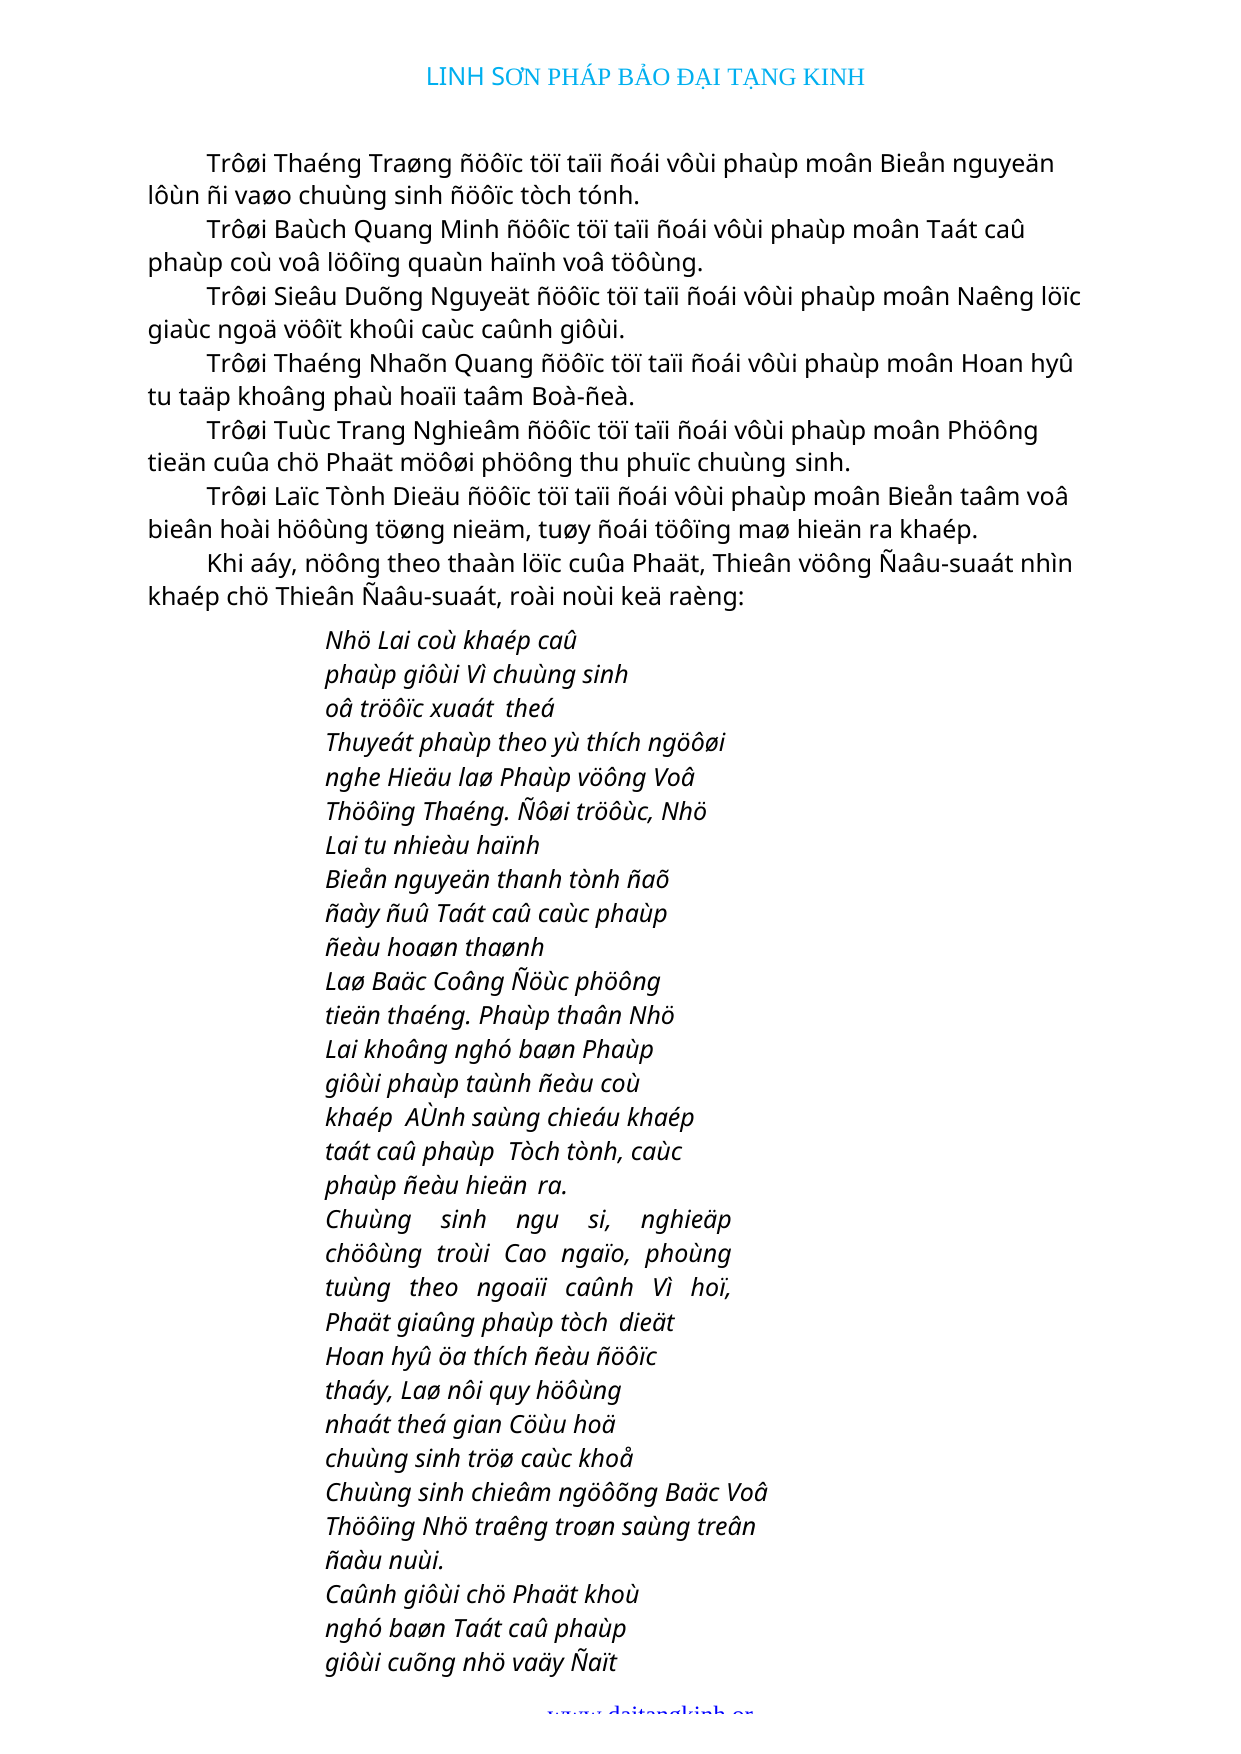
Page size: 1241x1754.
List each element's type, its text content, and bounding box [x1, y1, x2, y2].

text Khi aáy, nöông theo thaàn löïc cuûa Phaät, Thieân vöông Ñaâu-suaát nhìn khaép chö Thieân Ñaâu-suaát, roài noùi keä raèng: [147, 546, 1093, 613]
text Bieån nguyeän thanh tònh ñaõ ñaày ñuû Taát caû caùc phaùp ñeàu hoaøn thaønh [325, 861, 694, 963]
text Trôøi Baùch Quang Minh ñöôïc töï taïi ñoái vôùi phaùp moân Taát caû phaùp coù voâ löôïng quaùn haïnh voâ töôùng. [147, 212, 1105, 279]
text Thuyeát phaùp theo yù thích ngöôøi nghe Hieäu laø Phaùp vöông Voâ Thöôïng Thaéng. Ñôøi tröôùc, Nhö Lai tu nhieàu haïnh [325, 725, 739, 861]
text Hoan hyû öa thích ñeàu ñöôïc thaáy, Laø nôi quy höôùng nhaát theá gian Cöùu hoä chuùng sinh tröø caùc khoå [325, 1338, 674, 1474]
text Laø Baäc Coâng Ñöùc phöông tieän thaéng. Phaùp thaân Nhö Lai khoâng nghó baøn Phaùp giôùi phaùp taùnh ñeàu coù khaép AÙnh saùng chieáu khaép taát caû phaùp Tòch tònh, caùc phaùp ñeàu hieän ra. [325, 963, 709, 1202]
text Trôøi Sieâu Duõng Nguyeät ñöôïc töï taïi ñoái vôùi phaùp moân Naêng löïc giaùc ngoä vöôït khoûi caùc caûnh giôùi. [147, 279, 1083, 346]
text Trôøi Tuùc Trang Nghieâm ñöôïc töï taïi ñoái vôùi phaùp moân Phöông tieän cuûa chö Phaät möôøi phöông thu phuïc chuùng sinh. [147, 412, 1075, 479]
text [325, 1577, 673, 1679]
text Trôøi Laïc Tònh Dieäu ñöôïc töï taïi ñoái vôùi phaùp moân Bieån taâm voâ bieân hoài höôùng töøng nieäm, tuøy ñoái töôïng maø hieän ra khaép. [147, 479, 1105, 546]
text Chuùng sinh chieâm ngöôõng Baäc Voâ Thöôïng Nhö traêng troøn saùng treân ñaàu nuùi. [325, 1474, 797, 1577]
text Trôøi Thaéng Nhaõn Quang ñöôïc töï taïi ñoái vôùi phaùp moân Hoan hyû tu taäp khoâng phaù hoaïi taâm Boà-ñeà. [147, 346, 1075, 412]
text Nhö Lai coù khaép caû phaùp giôùi Vì chuùng sinh oâ tröôïc xuaát theá [325, 623, 642, 725]
text Chuùng sinh ngu si, nghieäp chöôùng troùi Cao ngaïo, phoùng tuùng theo ngoaïi caûnh Vì hoï, Phaät giaûng phaùp tòch dieät [325, 1202, 732, 1338]
text Trôøi Thaéng Traøng ñöôïc töï taïi ñoái vôùi phaùp moân Bieån nguyeän lôùn ñi vaøo chuùng sinh ñöôïc tòch tónh. [147, 145, 1105, 212]
